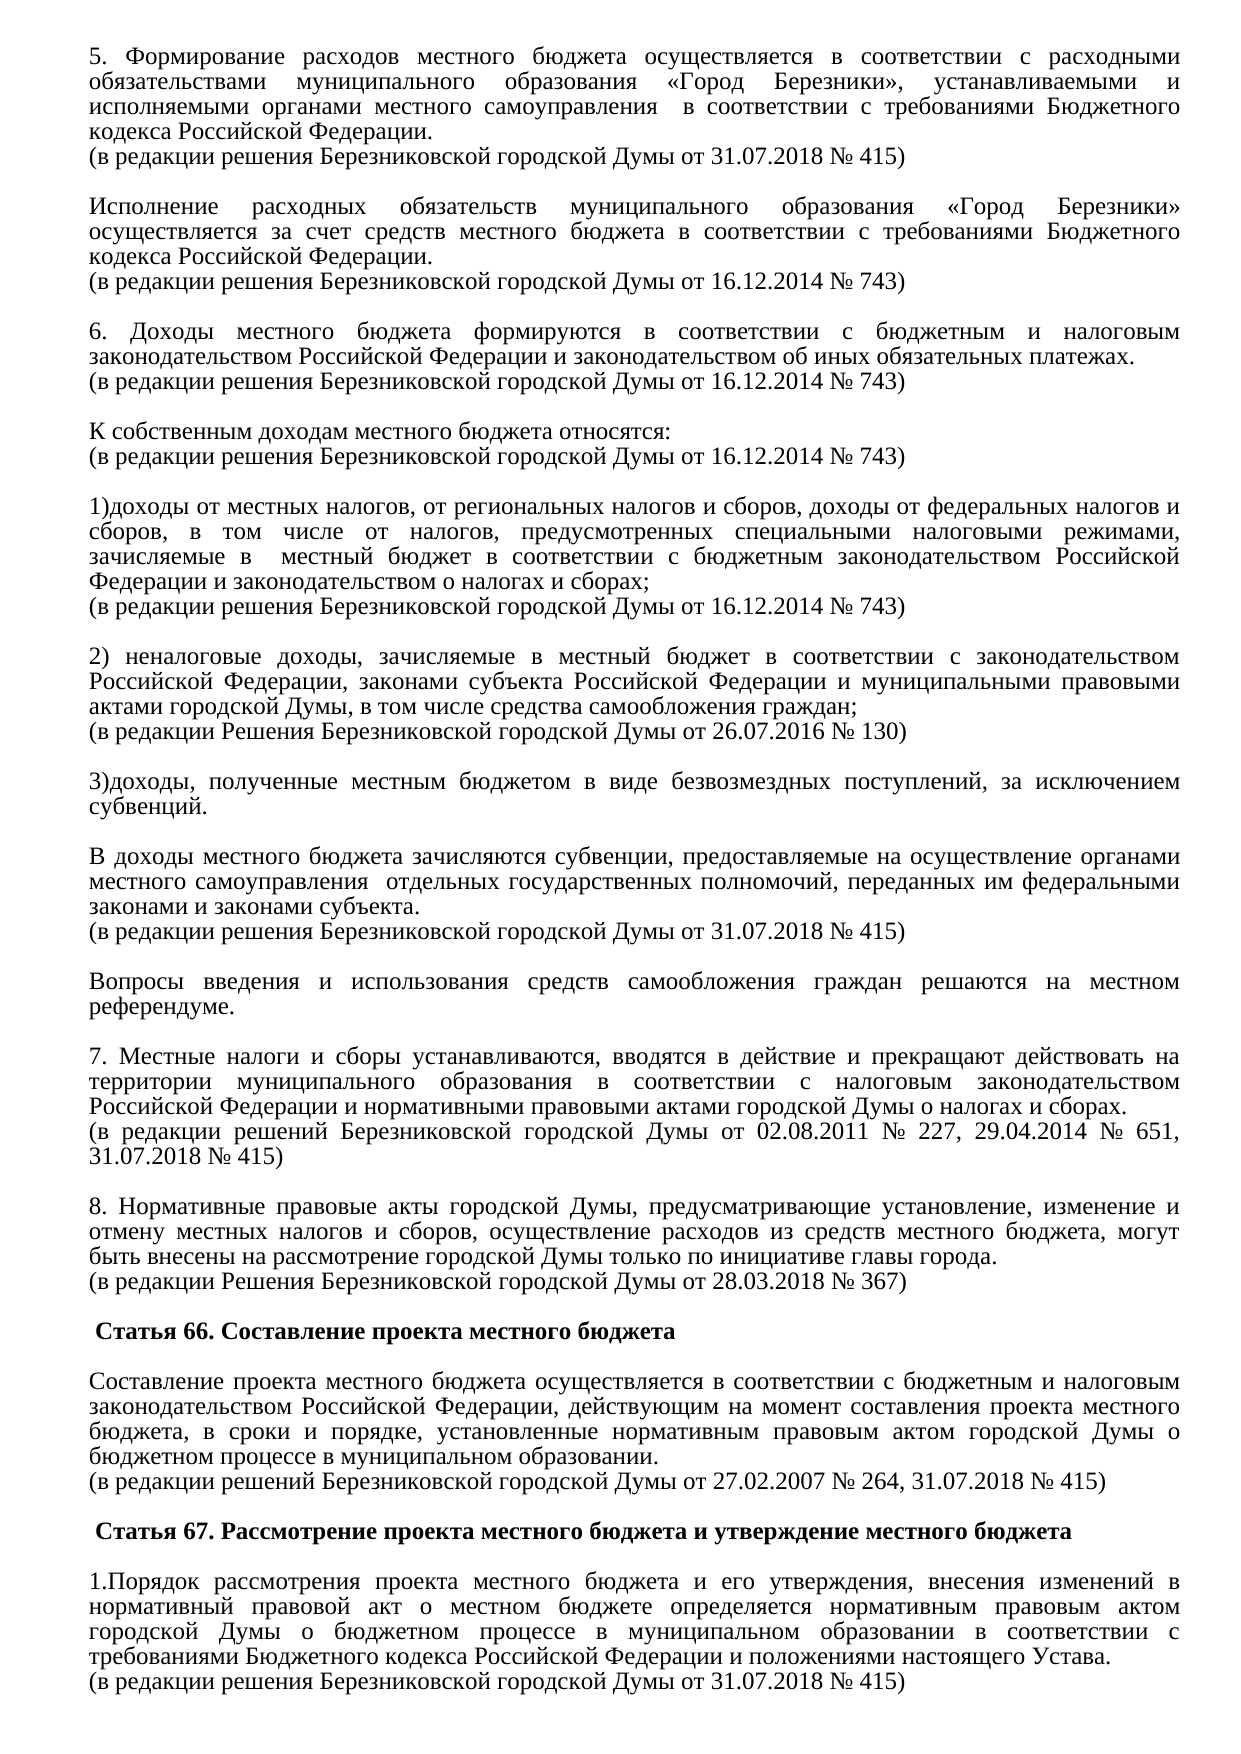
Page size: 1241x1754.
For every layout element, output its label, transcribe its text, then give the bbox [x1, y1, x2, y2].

text Статья 66. Составление проекта местного бюджета [89, 1319, 1181, 1344]
text (в редакции решения Березниковской городской Думы от 31.07.2018 № 415) [89, 144, 1181, 169]
text 3)доходы, полученные местным бюджетом в виде безвозмездных поступлений, за исключением субвенций. [89, 769, 1181, 819]
text Статья 67. Рассмотрение проекта местного бюджета и утверждение местного бюджета [89, 1519, 1181, 1544]
text (в редакции решения Березниковской городской Думы от 16.12.2014 № 743) [89, 444, 1181, 469]
text Вопросы введения и использования средств самообложения граждан решаются на местном референдуме. [89, 969, 1181, 1019]
text (в редакции решений Березниковской городской Думы от 02.08.2011 № 227, 29.04.2014 № 651, 31.07.2018 № 415) [89, 1119, 1181, 1169]
text 1.Порядок рассмотрения проекта местного бюджета и его утверждения, внесения изменений в нормативный правовой акт о местном бюджете определяется нормативным правовым актом городской Думы о бюджетном процессе в муниципальном образовании в соответствии с требованиями Бюджетного кодекса Российской Федерации и положениями настоящего Устава. [89, 1569, 1181, 1669]
text (в редакции решения Березниковской городской Думы от 31.07.2018 № 415) [89, 1669, 1181, 1694]
text (в редакции решения Березниковской городской Думы от 31.07.2018 № 415) [89, 919, 1181, 944]
text (в редакции решения Березниковской городской Думы от 16.12.2014 № 743) [89, 369, 1181, 394]
text 7. Местные налоги и сборы устанавливаются, вводятся в действие и прекращают действовать на территории муниципального образования в соответствии с налоговым законодательством Российской Федерации и нормативными правовыми актами городской Думы о налогах и сборах. [89, 1044, 1181, 1119]
text (в редакции Решения Березниковской городской Думы от 28.03.2018 № 367) [89, 1269, 1181, 1294]
text К собственным доходам местного бюджета относятся: [89, 419, 1181, 444]
text 6. Доходы местного бюджета формируются в соответствии с бюджетным и налоговым законодательством Российской Федерации и законодательством об иных обязательных платежах. [89, 319, 1181, 369]
text (в редакции решения Березниковской городской Думы от 16.12.2014 № 743) [89, 594, 1181, 619]
text 5. Формирование расходов местного бюджета осуществляется в соответствии с расходными обязательствами муниципального образования «Город Березники», устанавливаемыми и исполняемыми органами местного самоуправления в соответствии с требованиями Бюджетного кодекса Российской Федерации. [89, 44, 1181, 144]
text (в редакции Решения Березниковской городской Думы от 26.07.2016 № 130) [89, 719, 1181, 744]
text Составление проекта местного бюджета осуществляется в соответствии с бюджетным и налоговым законодательством Российской Федерации, действующим на момент составления проекта местного бюджета, в сроки и порядке, установленные нормативным правовым актом городской Думы о бюджетном процессе в муниципальном образовании. [89, 1369, 1181, 1469]
text 1)доходы от местных налогов, от региональных налогов и сборов, доходы от федеральных налогов и сборов, в том числе от налогов, предусмотренных специальными налоговыми режимами, зачисляемые в местный бюджет в соответствии с бюджетным законодательством Российской Федерации и законодательством о налогах и сборах; [89, 494, 1181, 594]
text В доходы местного бюджета зачисляются субвенции, предоставляемые на осуществление органами местного самоуправления отдельных государственных полномочий, переданных им федеральными законами и законами субъекта. [89, 844, 1181, 919]
text (в редакции решений Березниковской городской Думы от 27.02.2007 № 264, 31.07.2018 № 415) [89, 1469, 1181, 1494]
text 2) неналоговые доходы, зачисляемые в местный бюджет в соответствии с законодательством Российской Федерации, законами субъекта Российской Федерации и муниципальными правовыми актами городской Думы, в том числе средства самообложения граждан; [89, 644, 1181, 719]
text Исполнение расходных обязательств муниципального образования «Город Березники» осуществляется за счет средств местного бюджета в соответствии с требованиями Бюджетного кодекса Российской Федерации. [89, 194, 1181, 269]
text (в редакции решения Березниковской городской Думы от 16.12.2014 № 743) [89, 269, 1181, 294]
text 8. Нормативные правовые акты городской Думы, предусматривающие установление, изменение и отмену местных налогов и сборов, осуществление расходов из средств местного бюджета, могут быть внесены на рассмотрение городской Думы только по инициативе главы города. [89, 1194, 1181, 1269]
